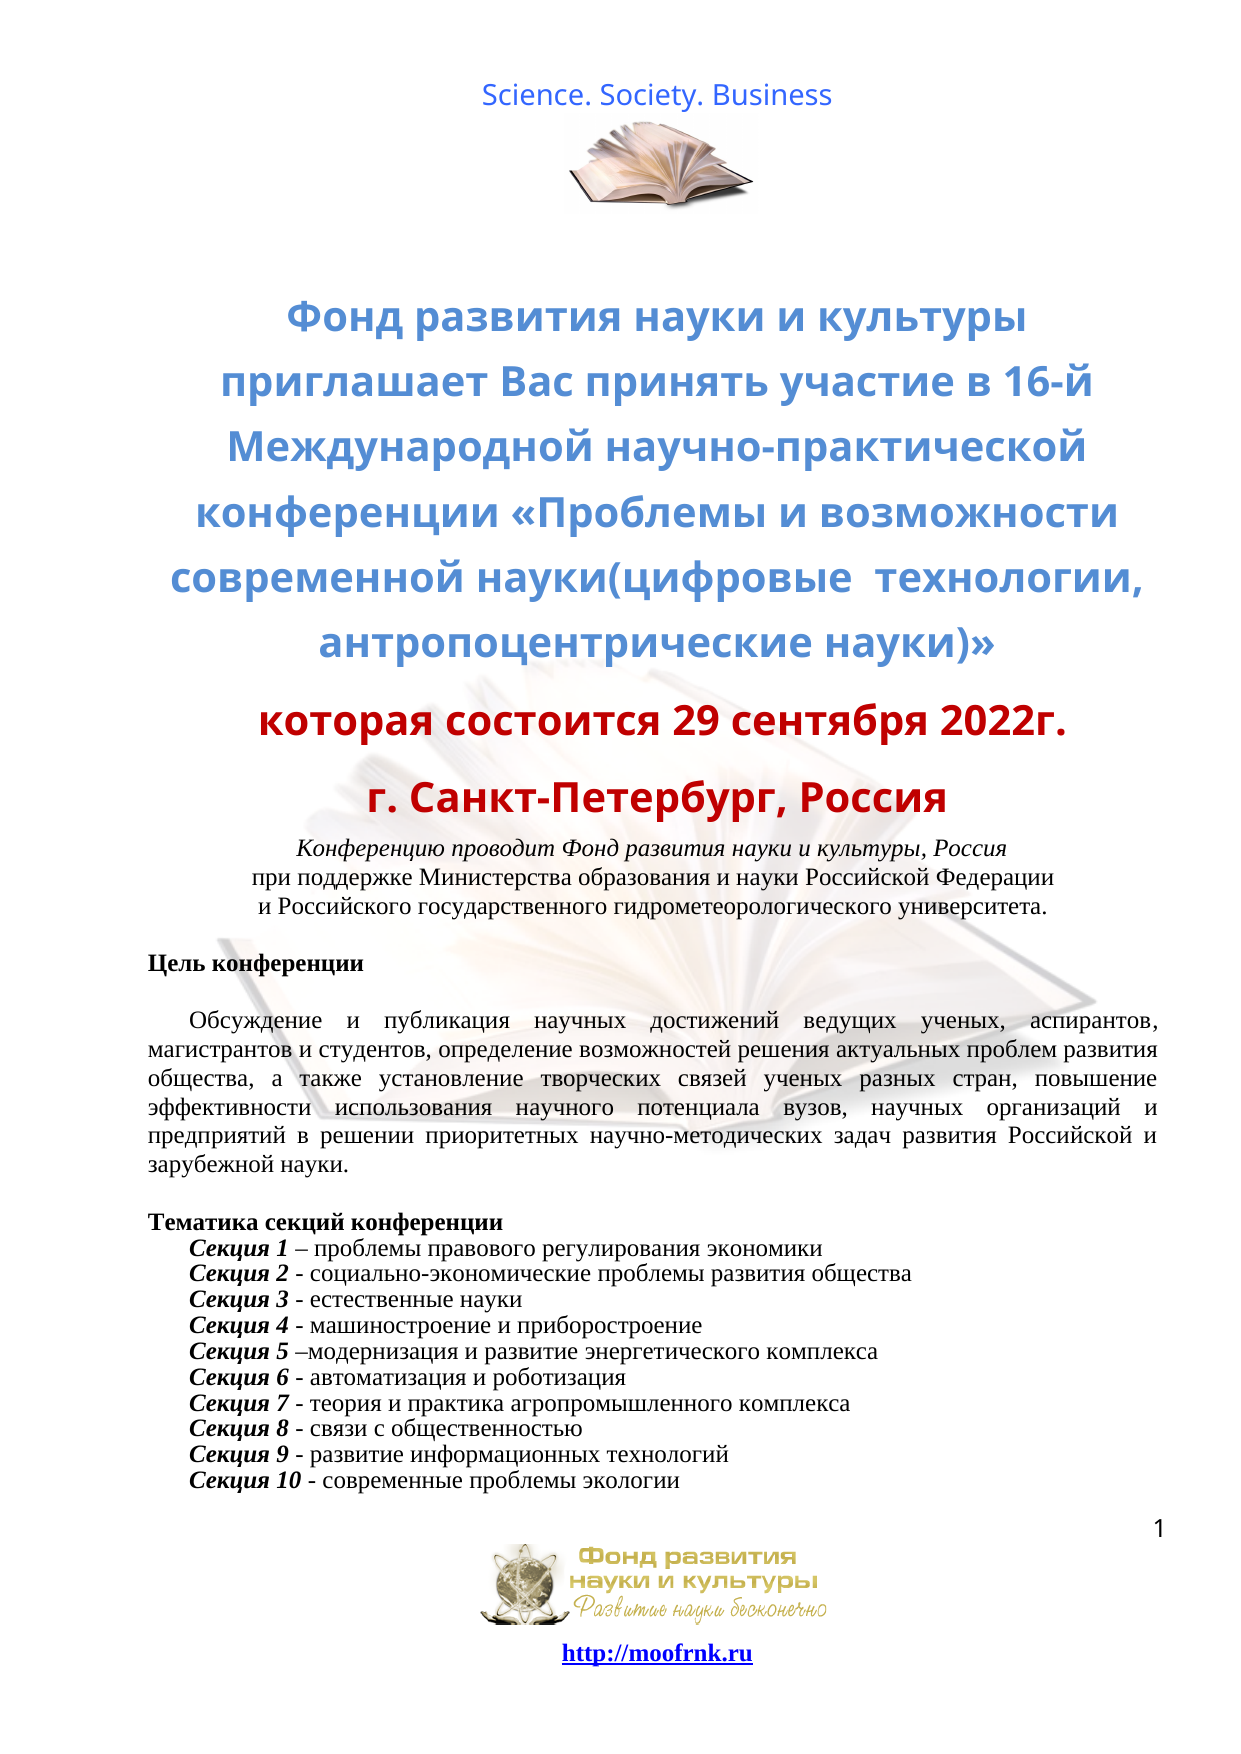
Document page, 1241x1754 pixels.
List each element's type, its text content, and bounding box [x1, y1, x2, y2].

text которая состоится 29 сентября 2022г. [148, 691, 1167, 747]
text Секция 8 - связи с общественностью [148, 1416, 1167, 1442]
text Тематика секций конференции [148, 1207, 1139, 1235]
picture [563, 113, 759, 214]
text Секция 2 - социально-экономические проблемы развития общества [148, 1261, 1167, 1287]
text Обсуждение и публикация научных достижений ведущих ученых, аспирантов, магистрантов и студентов, определение возможностей решения актуальных проблем развития общества, а также установление творческих связей ученых разных стран, повышение эффективности использования научного потенциала вузов, научных организаций и предприятий в решении приоритетных научно-методических задач развития Российской и зарубежной науки. [148, 1005, 1158, 1178]
text Секция 1 – проблемы правового регулирования экономики [148, 1235, 1167, 1261]
title и Российского государственного гидрометеорологического университета. [148, 891, 1158, 920]
picture [480, 1544, 834, 1625]
text Секция 5 –модернизация и развитие энергетического комплекса [148, 1339, 1167, 1364]
text Секция 10 - современные проблемы экологии [148, 1468, 1167, 1494]
text Фонд развития науки и культуры приглашает Вас принять участие в 16-й Международной научно-практической конференции «Проблемы и возможности современной науки(цифровые технологии, антропоцентрические науки)» [148, 287, 1167, 670]
text Цель конференции [148, 948, 1158, 977]
text Секция 3 - естественные науки [148, 1287, 1167, 1313]
text Секция 6 - автоматизация и роботизация [148, 1364, 1167, 1390]
text Секция 4 - машиностроение и приборостроение [148, 1313, 1167, 1339]
text Секция 9 - развитие информационных технологий [148, 1442, 1167, 1468]
text г. Санкт-Петербург, Россия [148, 768, 1167, 825]
title Конференцию проводит Фонд развития науки и культуры, Россия [148, 833, 1158, 862]
title при поддержке Министерства образования и науки Российской Федерации [148, 862, 1158, 891]
text Секция 7 - теория и практика агропромышленного комплекса [148, 1390, 1167, 1416]
